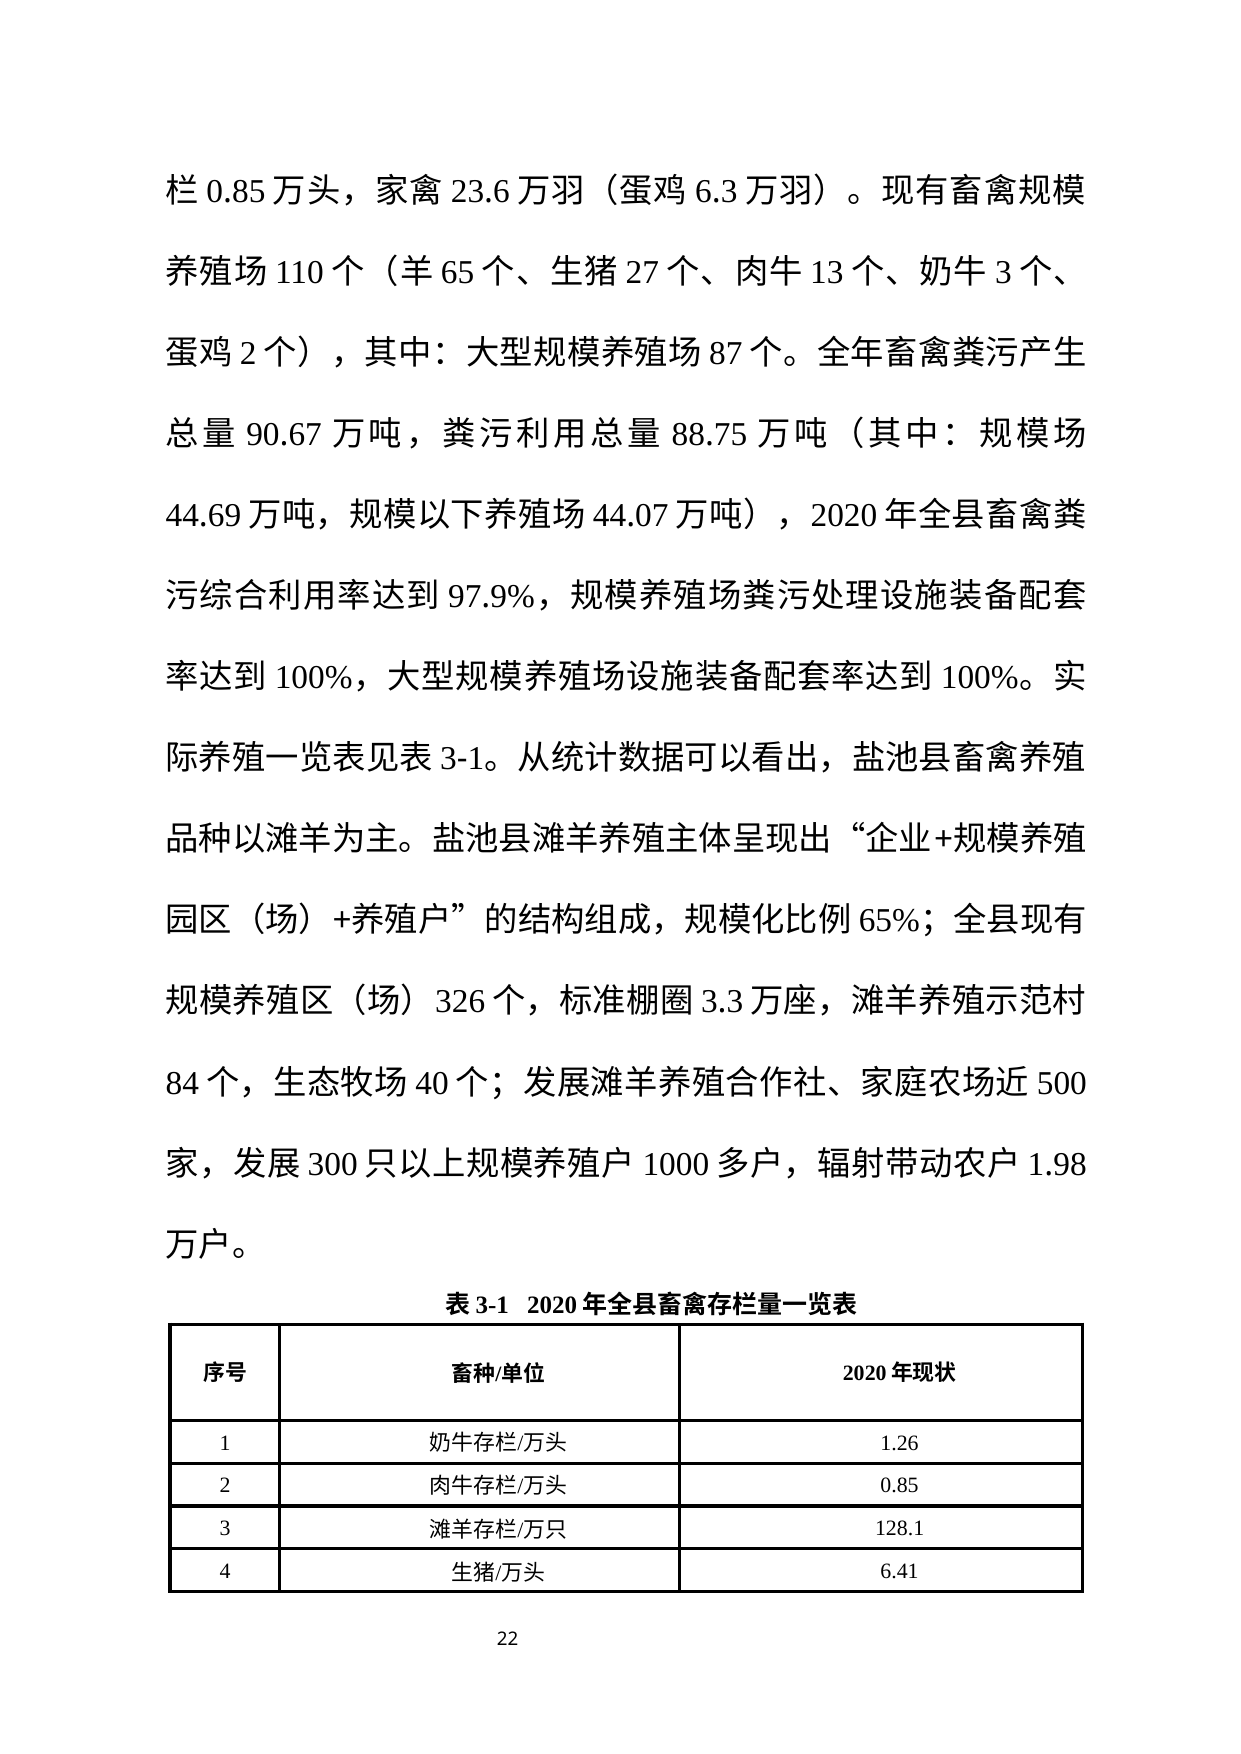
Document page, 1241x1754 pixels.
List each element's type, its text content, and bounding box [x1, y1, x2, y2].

table_cell 128.1 [681, 1508, 1081, 1547]
table_header 2020年现状 [681, 1326, 1081, 1419]
text 表3-1 2020年全县畜禽存栏量一览表 [165, 1282, 1087, 1323]
table_cell 1.26 [681, 1422, 1081, 1462]
table_cell 肉牛存栏/万头 [281, 1465, 678, 1504]
table_cell 6.41 [681, 1550, 1081, 1590]
table_header 序号 [172, 1326, 278, 1419]
table_header 畜种/单位 [281, 1326, 678, 1419]
table_cell 4 [172, 1550, 278, 1590]
table_cell 2 [172, 1465, 278, 1504]
table_cell 生猪/万头 [281, 1550, 678, 1590]
table_cell 1 [172, 1422, 278, 1462]
table_cell 滩羊存栏/万只 [281, 1508, 678, 1547]
table_cell 3 [172, 1508, 278, 1547]
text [165, 148, 1087, 1282]
table_cell 奶牛存栏/万头 [281, 1422, 678, 1462]
table_cell 0.85 [681, 1465, 1081, 1504]
